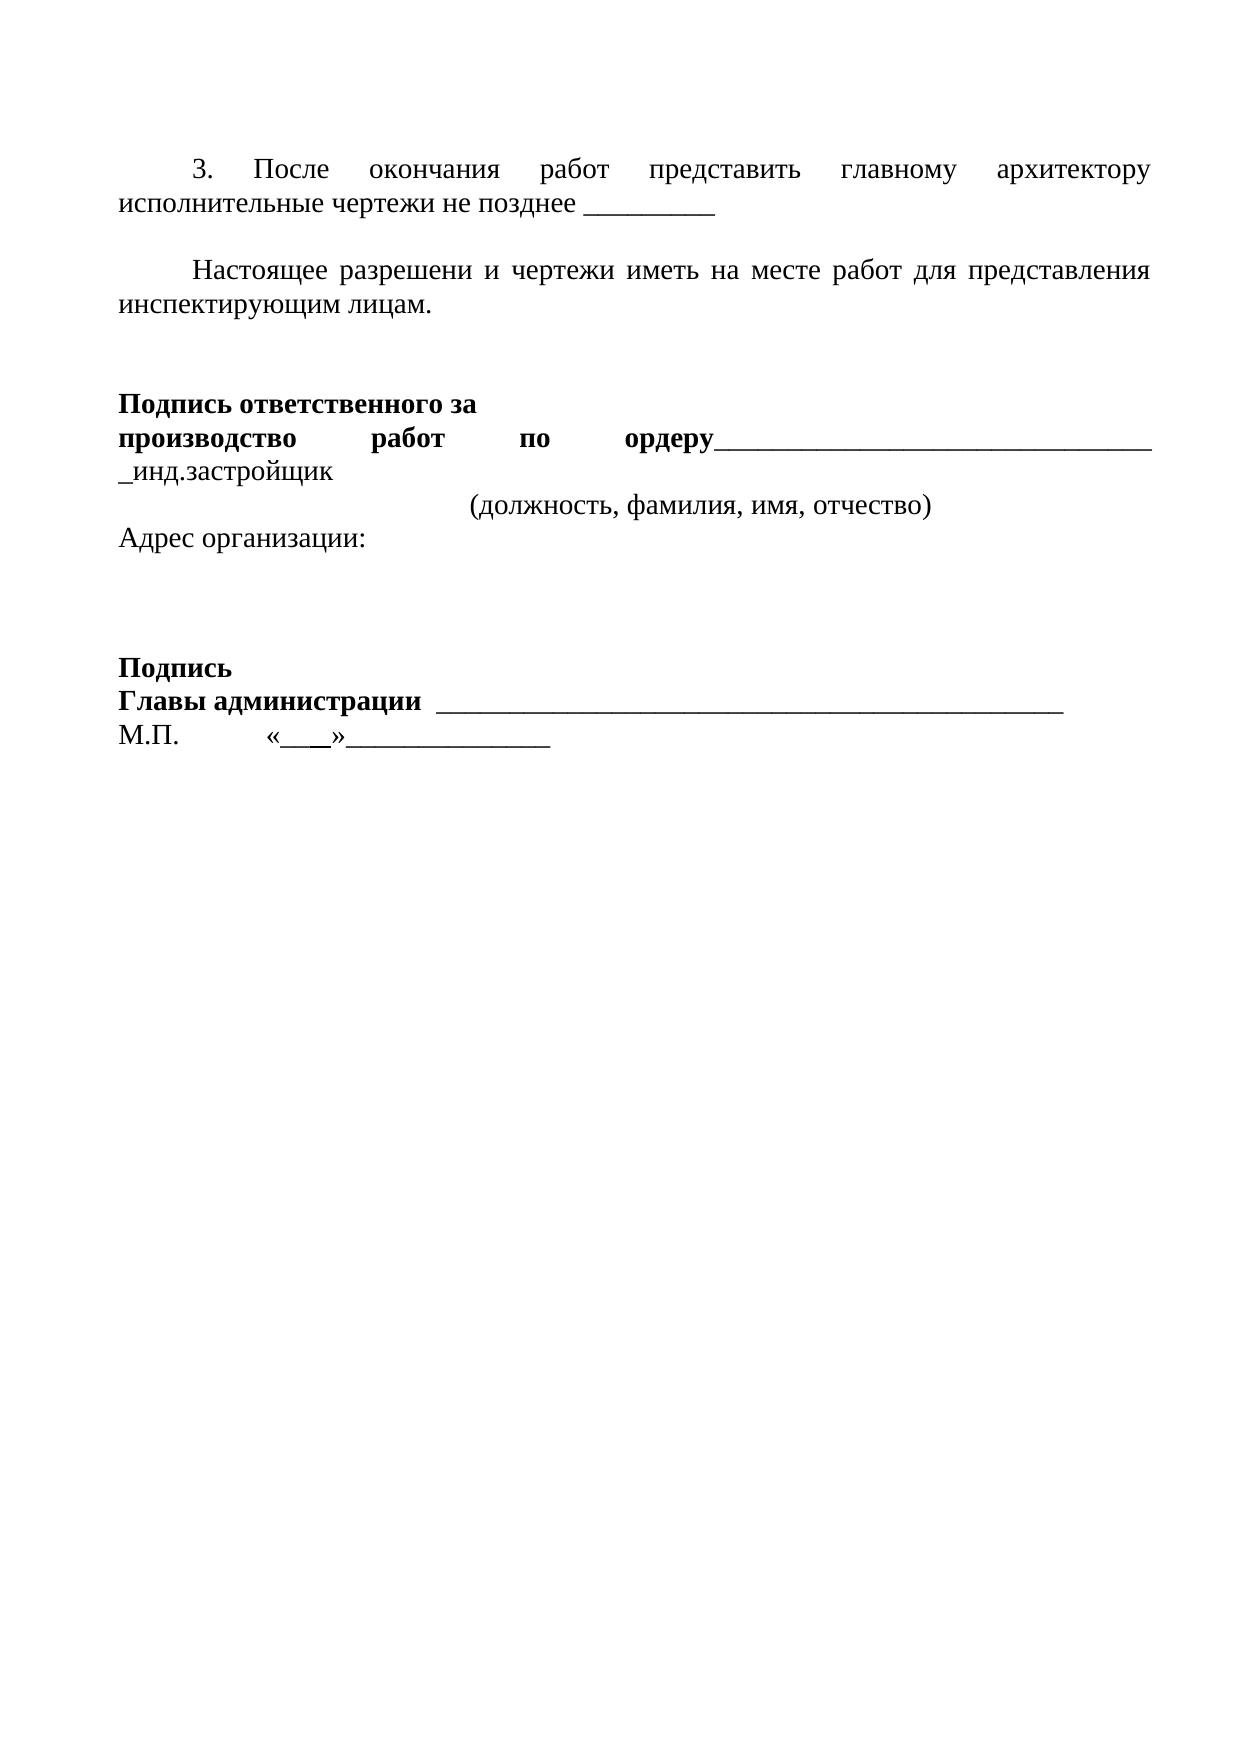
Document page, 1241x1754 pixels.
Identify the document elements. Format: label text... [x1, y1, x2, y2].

text производство работ по ордеру______________________________ _инд.застройщик [118, 420, 1152, 487]
text Настоящее разрешени и чертежи иметь на месте работ для представления инспектирующим лицам. [118, 252, 1152, 319]
text Главы администрации ___________________________________________ [118, 683, 1152, 717]
text (должность, фамилия, имя, отчество) [118, 487, 1152, 521]
text М.П. «__ »______________ [118, 717, 1152, 751]
text Подпись [118, 650, 1152, 683]
text 3. После окончания работ представить главному архитектору исполнительные чертежи не позднее _________ [118, 152, 1152, 219]
text Адрес организации: [118, 521, 1152, 554]
text Подпись ответственного за [118, 386, 1152, 420]
